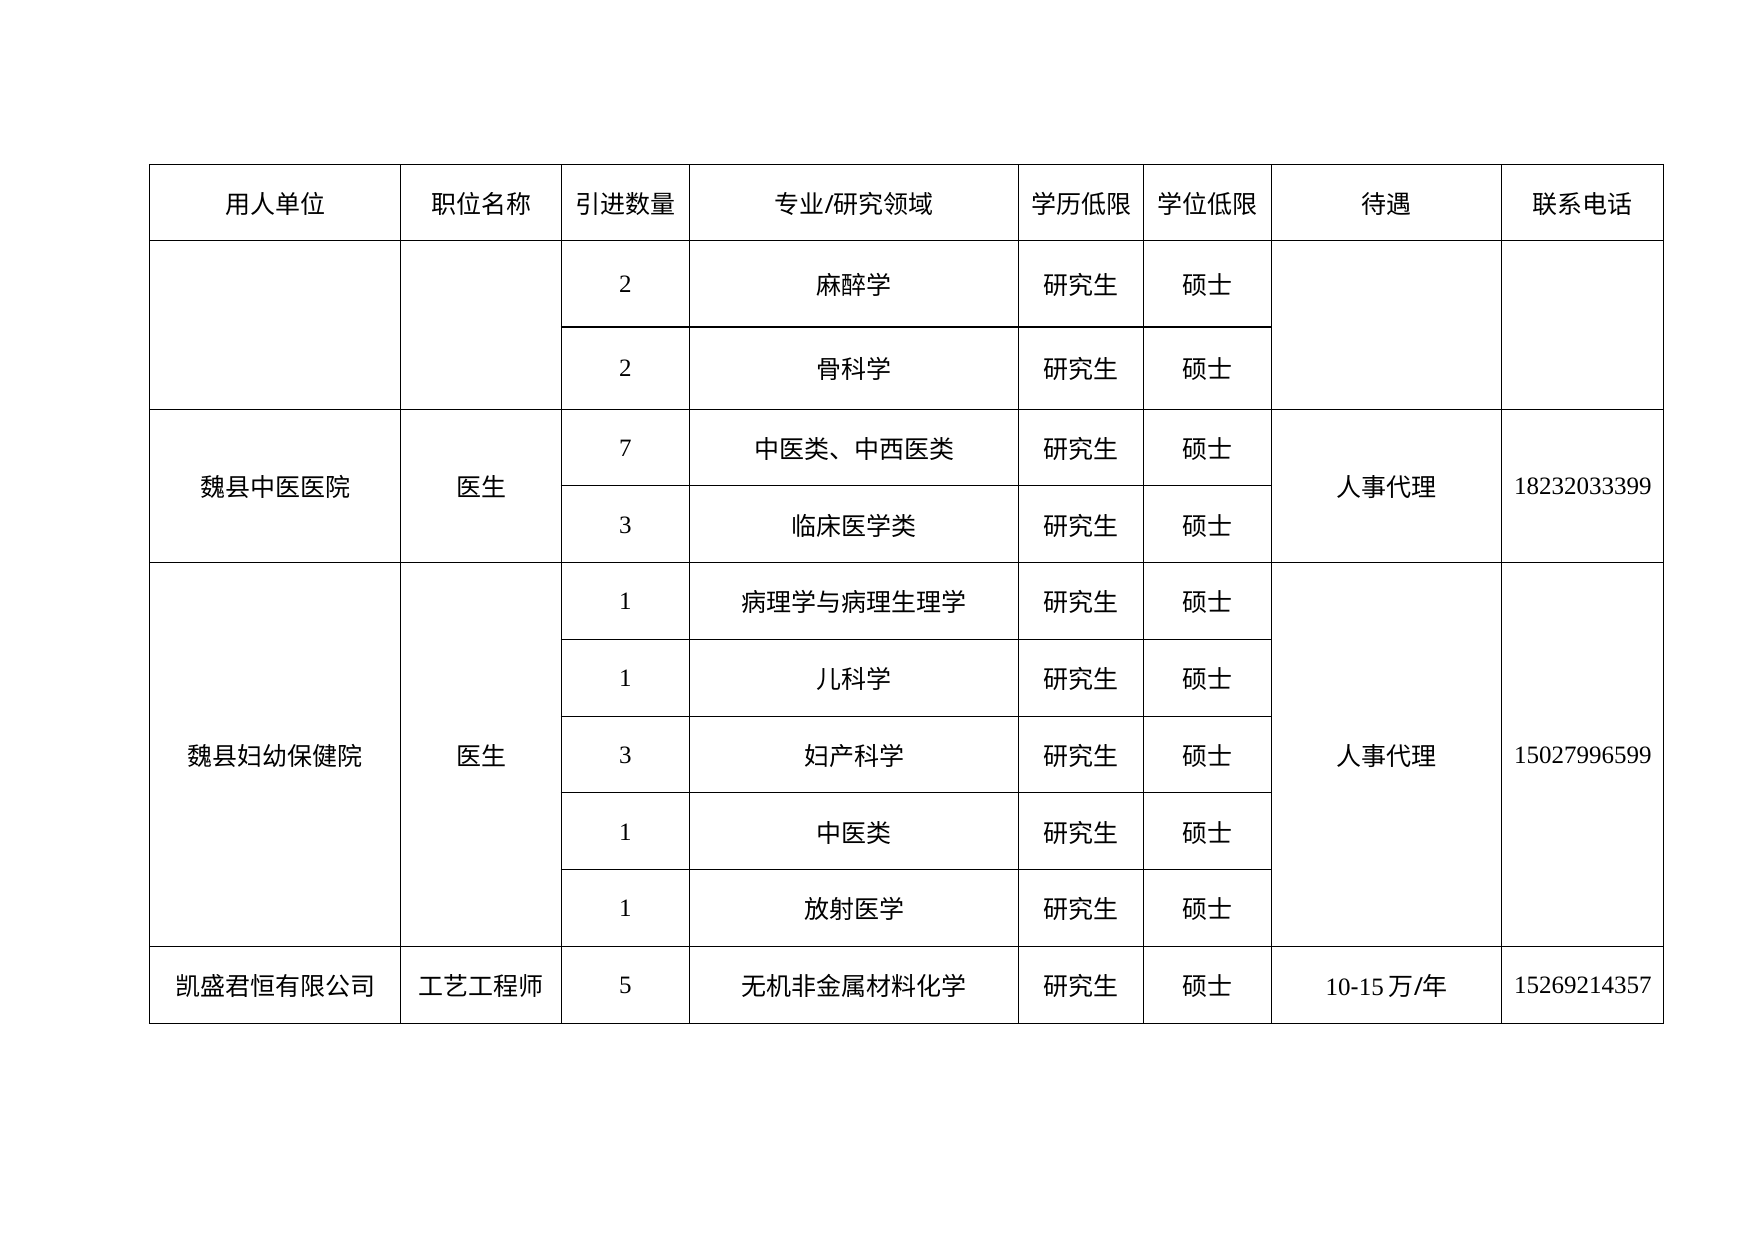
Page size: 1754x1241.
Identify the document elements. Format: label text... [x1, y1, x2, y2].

table_cell 骨科学 [690, 328, 1018, 408]
table_cell 硕士 [1144, 486, 1271, 562]
table_cell 硕士 [1144, 328, 1271, 408]
table_cell 魏县中医医院 [150, 410, 400, 562]
table_header 用人单位 [150, 165, 400, 240]
table_cell 研究生 [1019, 328, 1143, 408]
table_cell 硕士 [1144, 717, 1271, 792]
table_cell 10-15万/年 [1272, 947, 1501, 1023]
table_cell 中医类、中西医类 [690, 410, 1018, 485]
table_cell 15269214357 [1502, 947, 1663, 1023]
table_cell 2 [562, 241, 689, 326]
table_cell 医生 [401, 410, 561, 562]
table_cell 麻醉学 [690, 241, 1018, 326]
table_cell 凯盛君恒有限公司 [150, 947, 400, 1023]
table_cell 硕士 [1144, 563, 1271, 639]
table_header 待遇 [1272, 165, 1501, 240]
table_cell 魏县妇幼保健院 [150, 563, 400, 946]
table_cell 15027996599 [1502, 563, 1663, 946]
table_cell 医生 [401, 563, 561, 946]
table_cell 妇产科学 [690, 717, 1018, 792]
table_cell 18232033399 [1502, 410, 1663, 562]
table_cell 硕士 [1144, 793, 1271, 869]
table_cell 研究生 [1019, 486, 1143, 562]
table_cell 研究生 [1019, 793, 1143, 869]
table_cell 硕士 [1144, 410, 1271, 485]
table_cell 硕士 [1144, 947, 1271, 1023]
table_cell 研究生 [1019, 947, 1143, 1023]
table_cell 无机非金属材料化学 [690, 947, 1018, 1023]
table_cell 1 [562, 640, 689, 716]
table_cell 病理学与病理生理学 [690, 563, 1018, 639]
table_cell 中医类 [690, 793, 1018, 869]
table_cell 3 [562, 717, 689, 792]
table_cell 临床医学类 [690, 486, 1018, 562]
table_header 职位名称 [401, 165, 561, 240]
table_cell 研究生 [1019, 563, 1143, 639]
table_cell 研究生 [1019, 870, 1143, 946]
table_cell 1 [562, 793, 689, 869]
table_cell 1 [562, 563, 689, 639]
table_cell 硕士 [1144, 241, 1271, 326]
table_cell 人事代理 [1272, 563, 1501, 946]
table_cell 硕士 [1144, 870, 1271, 946]
table_cell 3 [562, 486, 689, 562]
table_cell 儿科学 [690, 640, 1018, 716]
table_cell 2 [562, 328, 689, 408]
table_cell 研究生 [1019, 410, 1143, 485]
table_cell 工艺工程师 [401, 947, 561, 1023]
table_cell 1 [562, 870, 689, 946]
table_cell 7 [562, 410, 689, 485]
table_cell 研究生 [1019, 717, 1143, 792]
table_header 学历低限 [1019, 165, 1143, 240]
table_header 引进数量 [562, 165, 689, 240]
table_header 联系电话 [1502, 165, 1663, 240]
table_cell 研究生 [1019, 241, 1143, 326]
table_cell 研究生 [1019, 640, 1143, 716]
table_cell 硕士 [1144, 640, 1271, 716]
table_header 学位低限 [1144, 165, 1271, 240]
table_cell 放射医学 [690, 870, 1018, 946]
table_cell 人事代理 [1272, 410, 1501, 562]
table_cell 5 [562, 947, 689, 1023]
table_header 专业/研究领域 [690, 165, 1018, 240]
